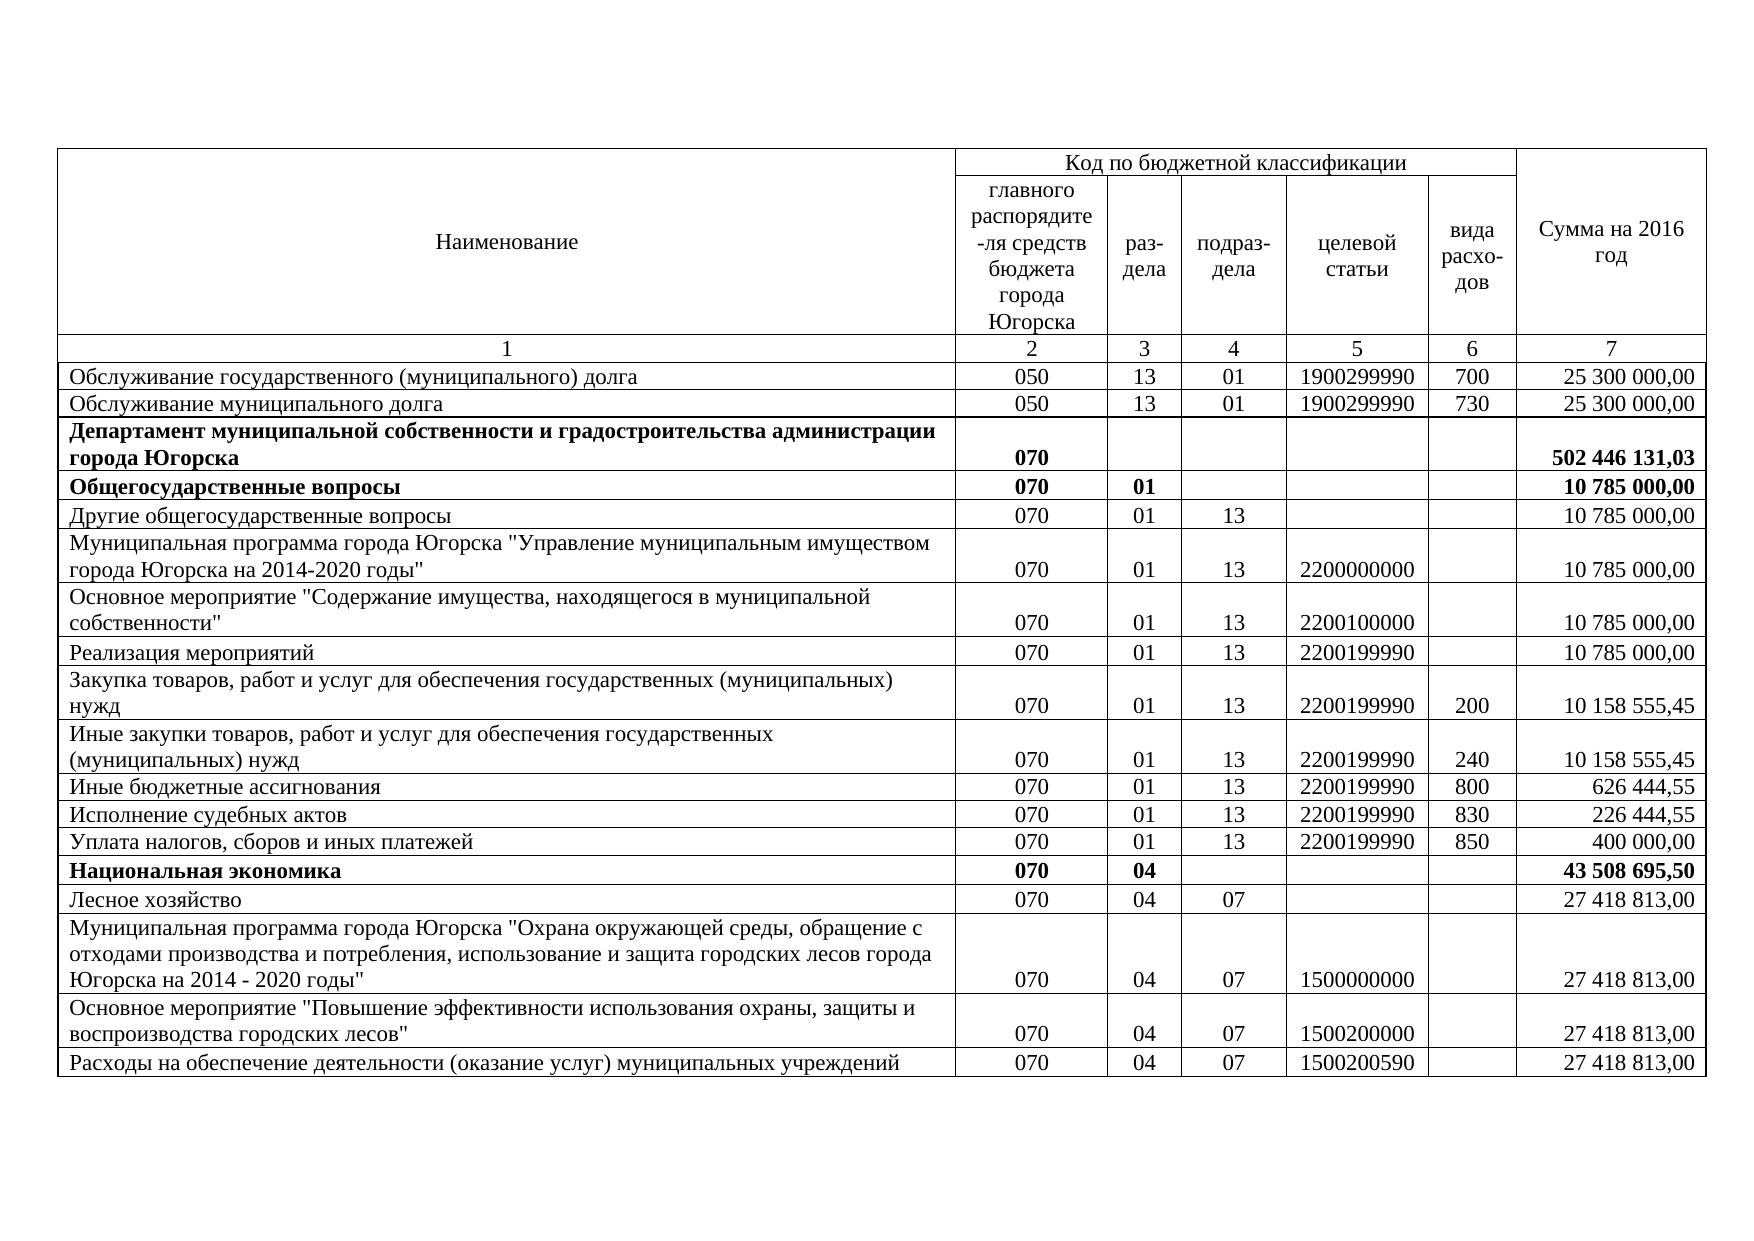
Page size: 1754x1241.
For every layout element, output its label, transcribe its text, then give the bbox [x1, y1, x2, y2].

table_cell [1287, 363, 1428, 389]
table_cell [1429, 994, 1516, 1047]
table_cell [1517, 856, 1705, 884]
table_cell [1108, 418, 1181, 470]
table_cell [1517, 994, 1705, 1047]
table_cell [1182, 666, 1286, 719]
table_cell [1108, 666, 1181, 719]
table_cell 1 [58, 335, 955, 362]
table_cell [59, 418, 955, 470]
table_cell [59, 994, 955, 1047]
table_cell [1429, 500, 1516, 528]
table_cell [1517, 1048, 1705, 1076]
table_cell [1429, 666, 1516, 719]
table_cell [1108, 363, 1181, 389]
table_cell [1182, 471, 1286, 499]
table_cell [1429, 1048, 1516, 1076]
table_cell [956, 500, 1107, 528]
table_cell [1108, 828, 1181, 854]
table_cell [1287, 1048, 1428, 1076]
table_cell 4 [1182, 335, 1286, 362]
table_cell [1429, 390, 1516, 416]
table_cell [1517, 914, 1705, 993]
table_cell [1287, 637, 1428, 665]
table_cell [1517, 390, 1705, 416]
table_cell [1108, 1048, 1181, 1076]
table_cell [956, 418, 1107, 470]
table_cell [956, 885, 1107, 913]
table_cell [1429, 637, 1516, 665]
table_cell главного распорядите-ля средств бюджета города Югорска [956, 176, 1107, 334]
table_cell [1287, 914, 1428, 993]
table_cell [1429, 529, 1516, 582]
table_cell 7 [1517, 335, 1706, 362]
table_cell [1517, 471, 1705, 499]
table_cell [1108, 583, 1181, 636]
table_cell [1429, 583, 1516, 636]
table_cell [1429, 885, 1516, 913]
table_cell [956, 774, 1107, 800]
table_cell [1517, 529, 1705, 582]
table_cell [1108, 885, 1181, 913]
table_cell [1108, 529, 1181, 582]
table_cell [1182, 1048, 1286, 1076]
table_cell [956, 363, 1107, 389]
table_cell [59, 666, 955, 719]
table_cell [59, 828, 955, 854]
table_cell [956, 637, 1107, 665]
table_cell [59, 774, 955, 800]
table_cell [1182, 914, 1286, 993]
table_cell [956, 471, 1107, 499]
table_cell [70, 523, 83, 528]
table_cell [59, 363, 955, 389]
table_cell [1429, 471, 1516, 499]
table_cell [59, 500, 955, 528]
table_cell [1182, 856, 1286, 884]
table_cell 6 [1429, 335, 1516, 362]
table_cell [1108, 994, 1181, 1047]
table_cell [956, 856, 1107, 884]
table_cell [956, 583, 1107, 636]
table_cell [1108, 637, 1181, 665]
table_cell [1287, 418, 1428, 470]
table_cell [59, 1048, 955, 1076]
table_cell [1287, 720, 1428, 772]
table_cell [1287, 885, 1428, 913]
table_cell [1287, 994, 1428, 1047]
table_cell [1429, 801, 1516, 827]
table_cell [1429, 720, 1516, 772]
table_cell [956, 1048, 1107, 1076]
table_cell вида расхо-дов [1429, 176, 1516, 334]
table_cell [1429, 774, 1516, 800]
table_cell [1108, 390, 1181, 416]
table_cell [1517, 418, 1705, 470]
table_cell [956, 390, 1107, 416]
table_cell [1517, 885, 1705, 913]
table_header Сумма на 2016 год [1517, 149, 1706, 334]
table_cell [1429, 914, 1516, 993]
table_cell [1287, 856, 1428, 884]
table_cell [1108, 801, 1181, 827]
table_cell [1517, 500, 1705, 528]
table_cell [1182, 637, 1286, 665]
table_cell 2 [956, 335, 1107, 362]
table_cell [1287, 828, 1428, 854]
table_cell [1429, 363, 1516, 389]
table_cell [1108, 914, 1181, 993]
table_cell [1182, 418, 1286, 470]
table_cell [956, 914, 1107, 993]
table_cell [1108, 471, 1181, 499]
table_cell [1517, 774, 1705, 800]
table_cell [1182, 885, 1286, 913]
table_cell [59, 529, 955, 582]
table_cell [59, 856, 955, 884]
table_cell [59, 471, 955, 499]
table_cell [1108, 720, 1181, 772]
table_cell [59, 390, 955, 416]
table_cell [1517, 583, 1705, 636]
table_header Код по бюджетной классификации [956, 149, 1516, 175]
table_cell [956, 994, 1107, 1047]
table_cell раз-дела [1108, 176, 1181, 334]
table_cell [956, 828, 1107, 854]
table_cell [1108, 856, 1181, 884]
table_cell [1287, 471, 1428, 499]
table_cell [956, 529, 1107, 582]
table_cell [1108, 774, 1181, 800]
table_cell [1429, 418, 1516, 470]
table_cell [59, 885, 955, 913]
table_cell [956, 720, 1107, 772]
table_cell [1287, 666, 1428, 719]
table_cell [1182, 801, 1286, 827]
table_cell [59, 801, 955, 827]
table_header Наименование [58, 149, 955, 334]
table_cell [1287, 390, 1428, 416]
table_cell целевой статьи [1287, 176, 1428, 334]
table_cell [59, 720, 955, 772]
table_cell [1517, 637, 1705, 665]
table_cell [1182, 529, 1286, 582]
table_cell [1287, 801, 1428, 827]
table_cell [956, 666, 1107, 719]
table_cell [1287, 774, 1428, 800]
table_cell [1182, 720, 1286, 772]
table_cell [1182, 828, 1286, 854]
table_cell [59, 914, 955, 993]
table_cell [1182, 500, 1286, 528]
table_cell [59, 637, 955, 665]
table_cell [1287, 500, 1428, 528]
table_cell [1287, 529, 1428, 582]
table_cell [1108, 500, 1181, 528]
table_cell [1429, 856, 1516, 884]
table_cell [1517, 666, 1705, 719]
table_cell подраз-дела [1182, 176, 1286, 334]
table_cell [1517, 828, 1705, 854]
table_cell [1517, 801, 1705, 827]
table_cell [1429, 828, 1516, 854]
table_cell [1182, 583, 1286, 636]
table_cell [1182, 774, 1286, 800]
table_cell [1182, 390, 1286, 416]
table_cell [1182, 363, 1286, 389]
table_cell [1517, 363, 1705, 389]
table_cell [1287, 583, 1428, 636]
table_cell 3 [1108, 335, 1181, 362]
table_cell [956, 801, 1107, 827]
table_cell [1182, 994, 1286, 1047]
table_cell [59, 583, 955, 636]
table_cell 5 [1287, 335, 1428, 362]
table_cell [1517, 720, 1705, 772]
